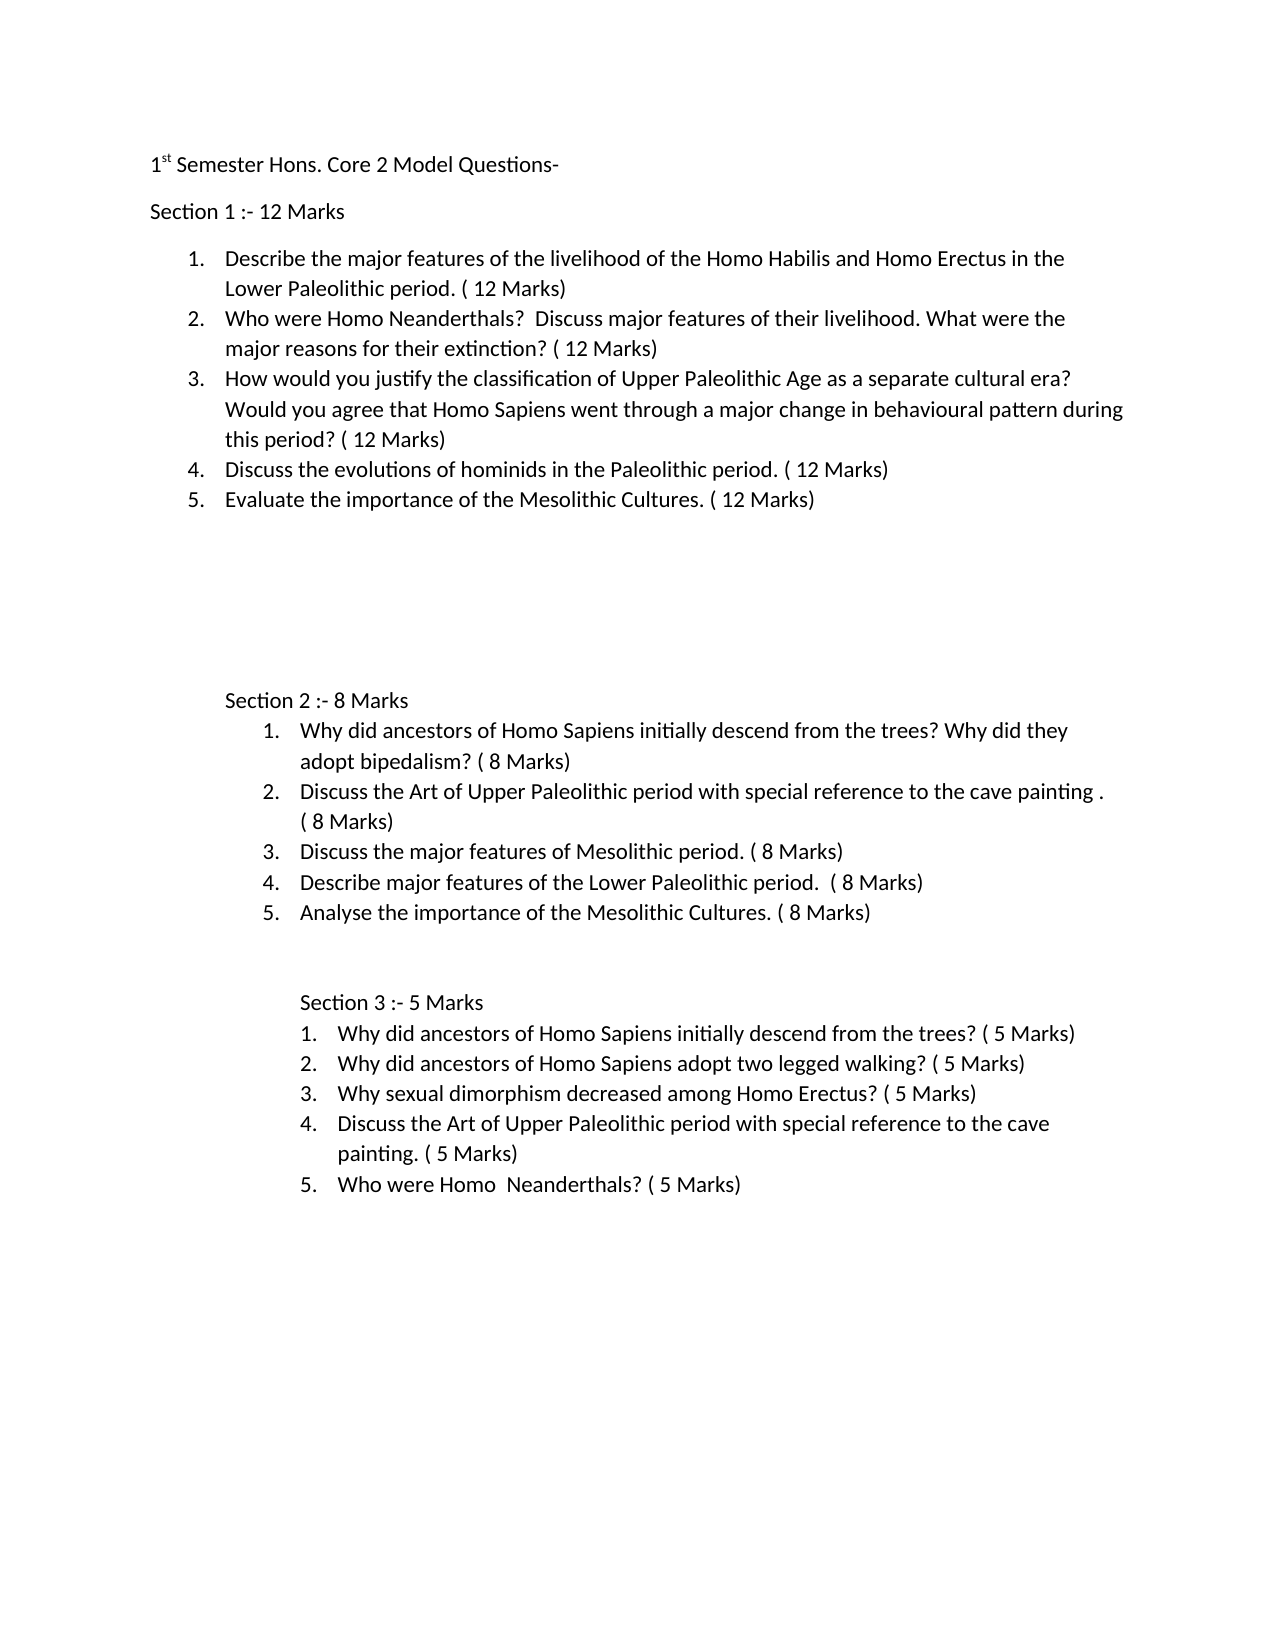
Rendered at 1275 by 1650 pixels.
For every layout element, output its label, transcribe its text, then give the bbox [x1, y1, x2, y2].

list Discuss the Art of Upper Paleolithic period with special reference to the cave painting . ( 8 Marks) [262, 777, 1125, 835]
list Why sexual dimorphism decreased among Homo Erectus? ( 5 Marks) [300, 1079, 1125, 1107]
list How would you justify the classification of Upper Paleolithic Age as a separate cultural era? Would you agree that Homo Sapiens went through a major change in behavioural pattern during this period? ( 12 Marks) [187, 364, 1125, 453]
list Discuss the Art of Upper Paleolithic period with special reference to the cave painting. ( 5 Marks) [300, 1109, 1125, 1168]
list Section 3 :- 5 Marks [300, 988, 1125, 1017]
text Section 1 :- 12 Marks [150, 197, 1125, 225]
list Why did ancestors of Homo Sapiens adopt two legged walking? ( 5 Marks) [300, 1049, 1125, 1077]
list Describe the major features of the livelihood of the Homo Habilis and Homo Erectus in the Lower Paleolithic period. ( 12 Marks) [187, 244, 1125, 302]
list Describe major features of the Lower Paleolithic period. ( 8 Marks) [262, 868, 1125, 896]
list Evaluate the importance of the Mesolithic Cultures. ( 12 Marks) [187, 485, 1125, 513]
list Section 2 :- 8 Marks [225, 686, 1125, 714]
list Why did ancestors of Homo Sapiens initially descend from the trees? Why did they adopt bipedalism? ( 8 Marks) [262, 717, 1125, 775]
list Discuss the major features of Mesolithic period. ( 8 Marks) [262, 837, 1125, 866]
list Discuss the evolutions of hominids in the Paleolithic period. ( 12 Marks) [187, 455, 1125, 483]
list Analyse the importance of the Mesolithic Cultures. ( 8 Marks) [262, 898, 1125, 926]
text 1st Semester Hons. Core 2 Model Questions- [150, 150, 1125, 178]
list Who were Homo Neanderthals? Discuss major features of their livelihood. What were the major reasons for their extinction? ( 12 Marks) [187, 304, 1125, 362]
list Who were Homo Neanderthals? ( 5 Marks) [300, 1170, 1125, 1198]
list Why did ancestors of Homo Sapiens initially descend from the trees? ( 5 Marks) [300, 1019, 1125, 1047]
